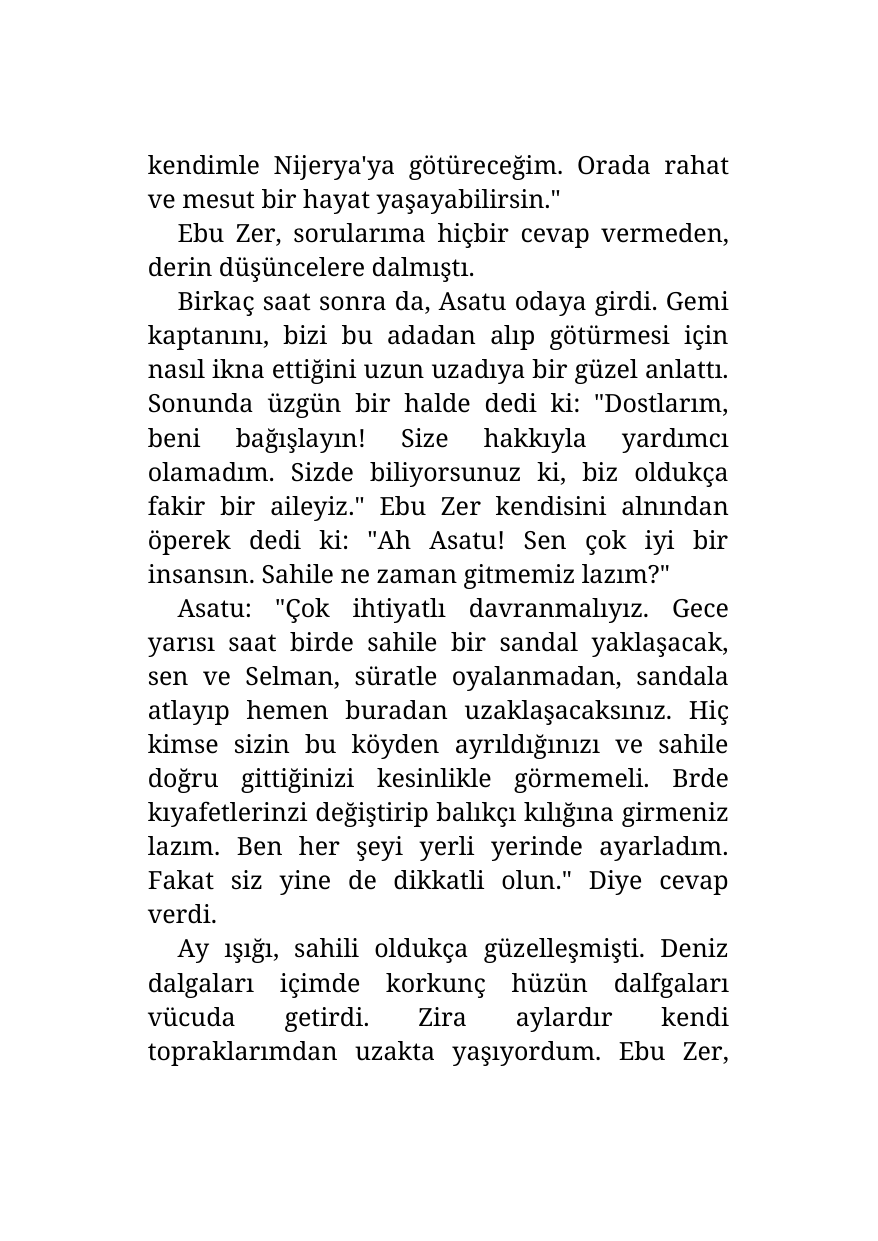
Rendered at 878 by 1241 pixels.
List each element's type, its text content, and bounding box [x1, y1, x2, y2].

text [148, 148, 729, 216]
text Birkaç saat sonra da, Asatu odaya girdi. Gemi kaptanını, bizi bu adadan alıp götürmesi için nasıl ikna ettiğini uzun uzadıya bir güzel anlattı. Sonunda üzgün bir halde dedi ki: "Dostlarım, beni bağışlayın! Size hakkıyla yardımcı olamadım. Sizde biliyorsunuz ki, biz oldukça fakir bir aileyiz." Ebu Zer kendisini alnından öperek dedi ki: "Ah Asatu! Sen çok iyi bir insansın. Sahile ne zaman gitmemiz lazım?" [148, 284, 729, 591]
text Asatu: "Çok ihtiyatlı davranmalıyız. Gece yarısı saat birde sahile bir sandal yaklaşacak, sen ve Selman, süratle oyalanmadan, sandala atlayıp hemen buradan uzaklaşacaksınız. Hiç kimse sizin bu köyden ayrıldığınızı ve sahile doğru gittiğinizi kesinlikle görmemeli. Brde kıyafetlerinzi değiştirip balıkçı kılığına girmeniz lazım. Ben her şeyi yerli yerinde ayarladım. Fakat siz yine de dikkatli olun." Diye cevap verdi. [148, 591, 729, 931]
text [148, 931, 729, 1067]
text Ebu Zer, sorularıma hiçbir cevap vermeden, derin düşüncelere dalmıştı. [148, 216, 729, 284]
